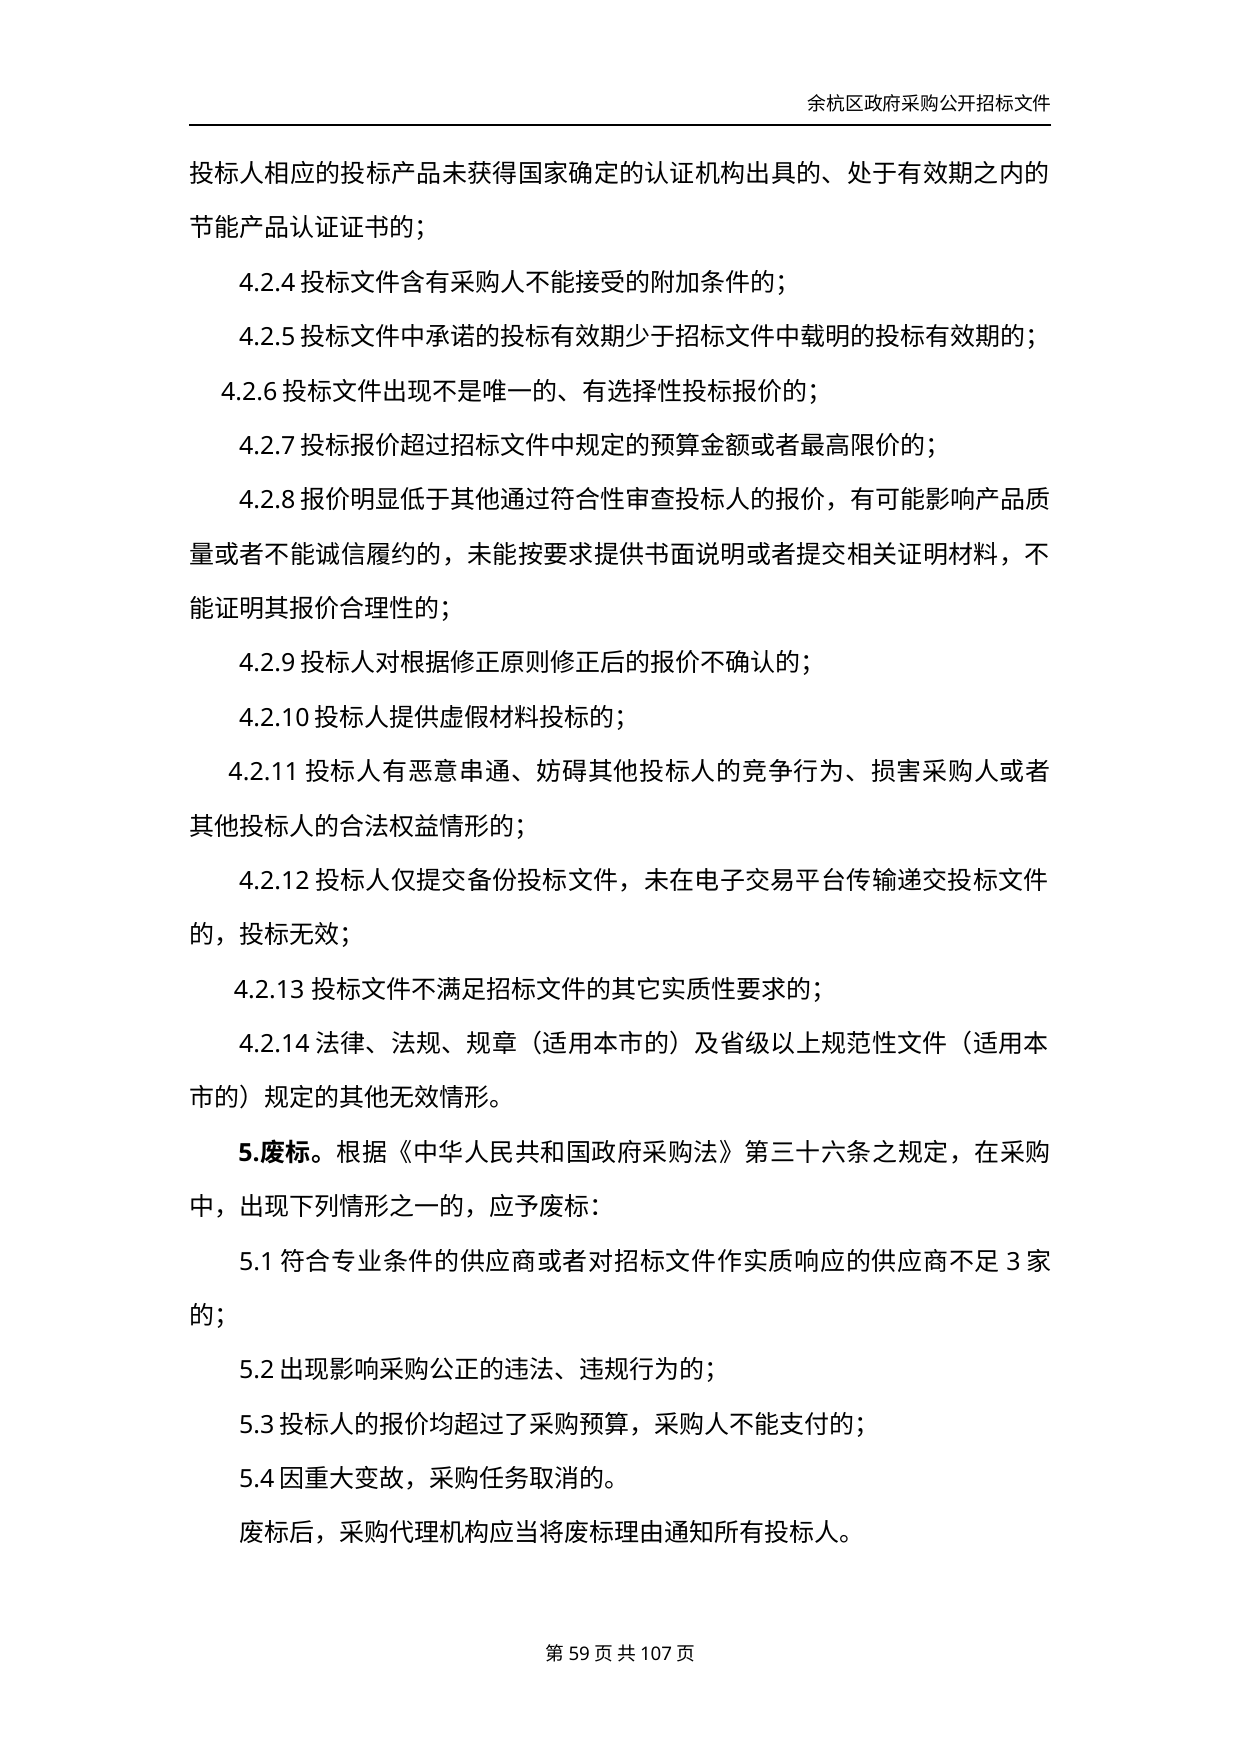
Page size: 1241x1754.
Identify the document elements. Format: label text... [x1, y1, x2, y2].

text 4.2.6投标文件出现不是唯一的、有选择性投标报价的； [189, 371, 1051, 407]
subtitle 4.2.13 投标文件不满足招标文件的其它实质性要求的； [234, 969, 1051, 1005]
text 5.4因重大变故，采购任务取消的。 [189, 1458, 1051, 1495]
text 4.2.4投标文件含有采购人不能接受的附加条件的； [189, 262, 1051, 298]
text 4.2.9投标人对根据修正原则修正后的报价不确认的； [189, 643, 1051, 679]
text 5.1符合专业条件的供应商或者对招标文件作实质响应的供应商不足3家的； [189, 1241, 1051, 1332]
text 4.2.5投标文件中承诺的投标有效期少于招标文件中载明的投标有效期的； [189, 317, 1051, 353]
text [189, 153, 1051, 244]
text 4.2.7投标报价超过招标文件中规定的预算金额或者最高限价的； [189, 425, 1051, 462]
text 5.废标。根据《中华人民共和国政府采购法》第三十六条之规定，在采购中，出现下列情形之一的，应予废标： [189, 1132, 1051, 1223]
text 4.2.14法律、法规、规章（适用本市的）及省级以上规范性文件（适用本市的）规定的其他无效情形。 [189, 1023, 1051, 1114]
text 4.2.11投标人有恶意串通、妨碍其他投标人的竞争行为、损害采购人或者其他投标人的合法权益情形的； [189, 752, 1051, 842]
text 4.2.8报价明显低于其他通过符合性审查投标人的报价，有可能影响产品质量或者不能诚信履约的，未能按要求提供书面说明或者提交相关证明材料，不能证明其报价合理性的； [189, 480, 1051, 625]
text 5.3投标人的报价均超过了采购预算，采购人不能支付的； [189, 1404, 1051, 1440]
text 4.2.10投标人提供虚假材料投标的； [189, 697, 1051, 733]
text 废标后，采购代理机构应当将废标理由通知所有投标人。 [189, 1513, 1051, 1549]
text 4.2.12投标人仅提交备份投标文件，未在电子交易平台传输递交投标文件的，投标无效； [189, 860, 1051, 951]
text 5.2出现影响采购公正的违法、违规行为的； [189, 1350, 1051, 1386]
